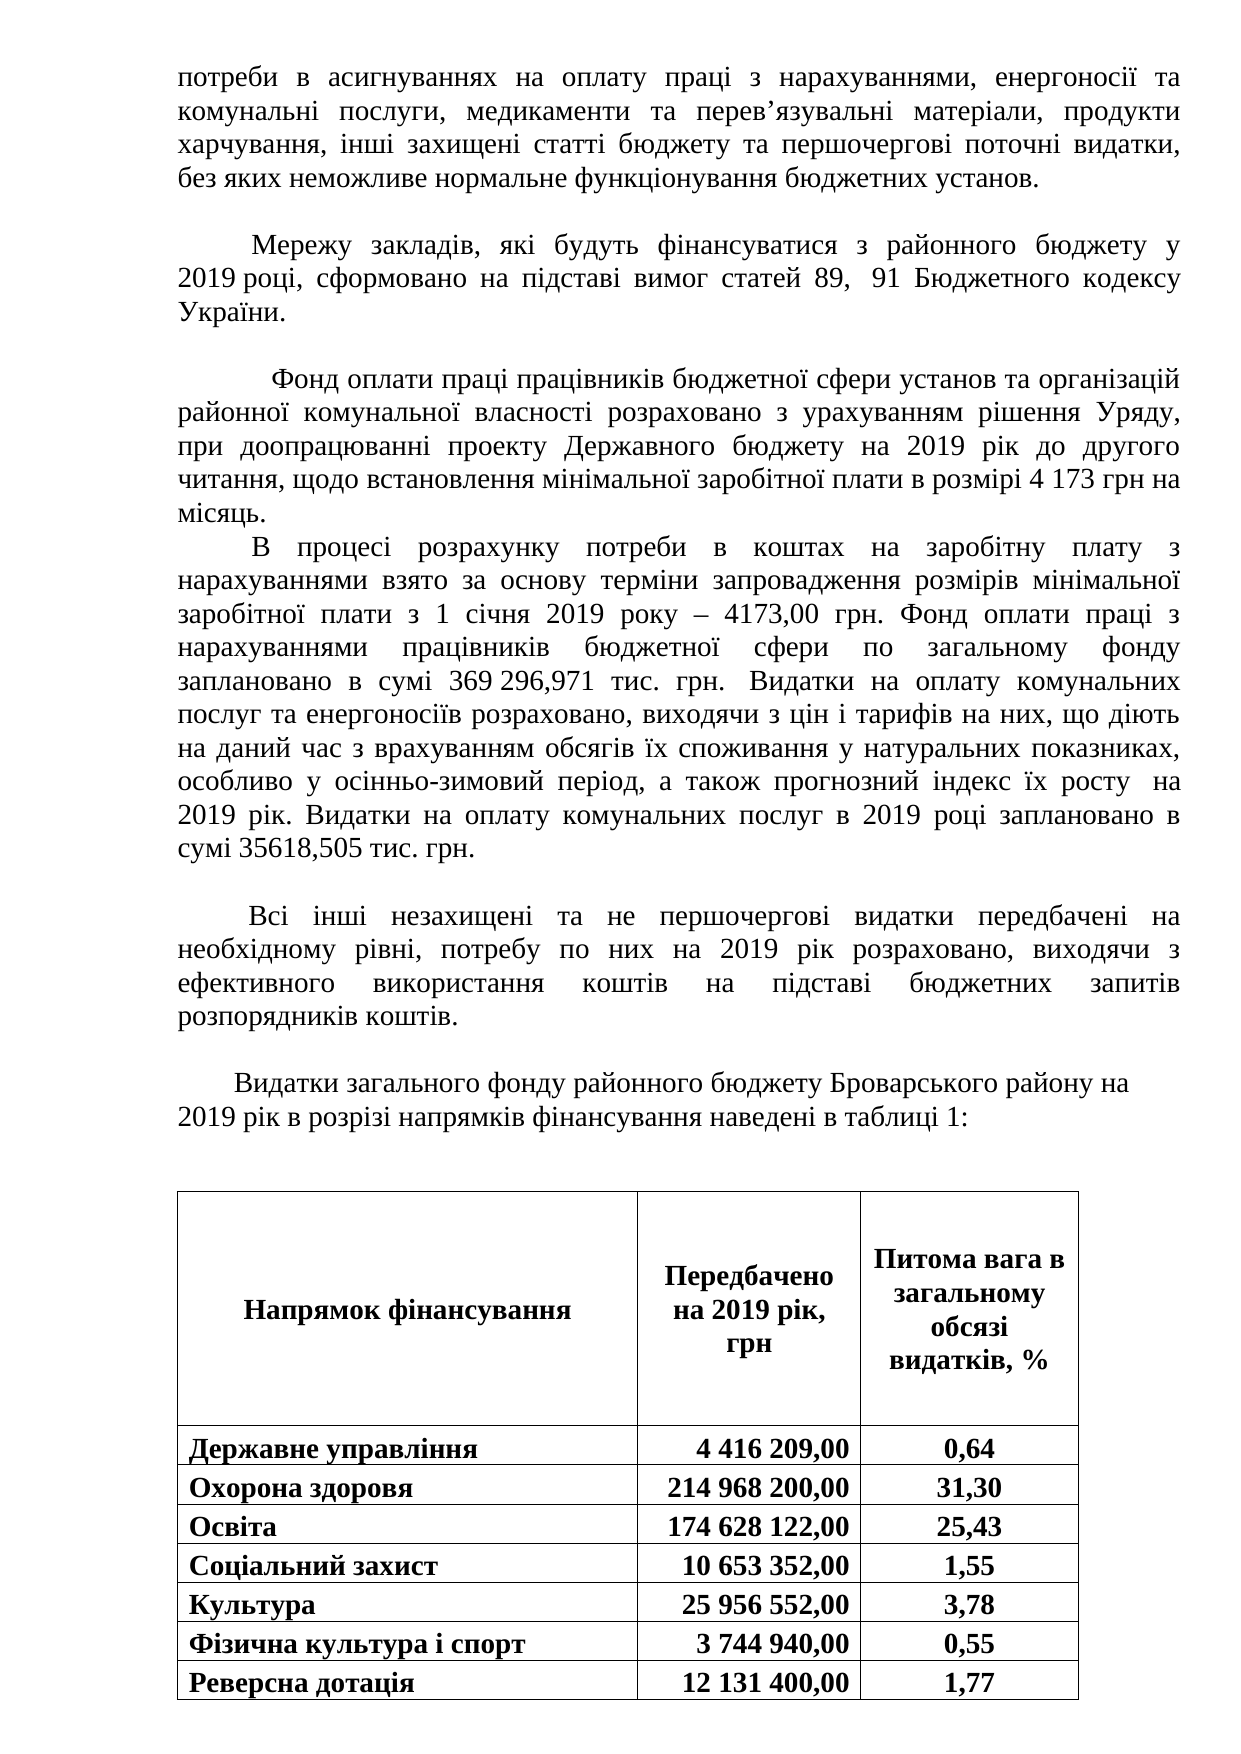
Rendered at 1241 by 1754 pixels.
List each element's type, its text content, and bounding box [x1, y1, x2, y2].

text В процесі розрахунку потреби в коштах на заробітну плату з нарахуваннями взято за основу терміни запровадження розмірів мінімальної заробітної плати з 1 січня 2019 року – 4173,00 грн. Фонд оплати праці з нарахуваннями працівників бюджетної сфери по загальному фонду заплановано в сумі 369 296,971 тис. грн. Видатки на оплату комунальних послуг та енергоносіїв розраховано, виходячи з цін і тарифів на них, що діють на даний час з врахуванням обсягів їх споживання у натуральних показниках, особливо у осінньо-зимовий період, а також прогнозний індекс їх росту на 2019 рік. Видатки на оплату комунальних послуг в 2019 році заплановано в сумі 35618,505 тис. грн. [177, 529, 1181, 864]
table_header Передбачено на 2019 рік, грн [638, 1192, 860, 1425]
table_cell Культура [178, 1583, 637, 1621]
table_cell 1,55 [861, 1544, 1078, 1582]
table_cell Соціальний захист [178, 1544, 637, 1582]
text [177, 59, 1181, 193]
table_header Питома вага в загальному обсязі видатків, % [861, 1192, 1078, 1425]
table_cell 31,30 [861, 1465, 1078, 1503]
text Мережу закладів, які будуть фінансуватися з районного бюджету у 2019 році, сформовано на підставі вимог статей 89, 91 Бюджетного кодексу України. [177, 227, 1181, 327]
table_cell 10 653 352,00 [638, 1544, 860, 1582]
table_cell 4 416 209,00 [638, 1426, 860, 1464]
text Фонд оплати праці працівників бюджетної сфери установ та організацій районної комунальної власності розраховано з урахуванням рішення Уряду, при доопрацюванні проекту Державного бюджету на 2019 рік до другого читання, щодо встановлення мінімальної заробітної плати в розмірі 4 173 грн на місяць. [177, 361, 1181, 529]
table_cell 3,78 [861, 1583, 1078, 1621]
table_cell Фізична культура і спорт [178, 1622, 637, 1660]
table_cell 25 956 552,00 [638, 1583, 860, 1621]
table_cell Охорона здоровя [178, 1465, 637, 1503]
table_header Напрямок фінансування [178, 1192, 637, 1425]
table_cell 214 968 200,00 [638, 1465, 860, 1503]
table_cell 0,64 [861, 1426, 1078, 1464]
table_cell Державне управління [178, 1426, 637, 1464]
text Всі інші незахищені та не першочергові видатки передбачені на необхідному рівні, потребу по них на 2019 рік розраховано, виходячи з ефективного використання коштів на підставі бюджетних запитів розпорядників коштів. [177, 898, 1181, 1032]
table_cell 25,43 [861, 1505, 1078, 1542]
table_cell Реверсна дотація [178, 1661, 637, 1699]
table_cell 174 628 122,00 [638, 1505, 860, 1542]
table_cell 1,77 [861, 1661, 1078, 1699]
text Видатки загального фонду районного бюджету Броварського району на 2019 рік в розрізі напрямків фінансування наведені в таблиці 1: [177, 1065, 1181, 1132]
table_cell 12 131 400,00 [638, 1661, 860, 1699]
table_cell 3 744 940,00 [638, 1622, 860, 1660]
table_cell 0,55 [861, 1622, 1078, 1660]
table_cell Освіта [178, 1505, 637, 1542]
